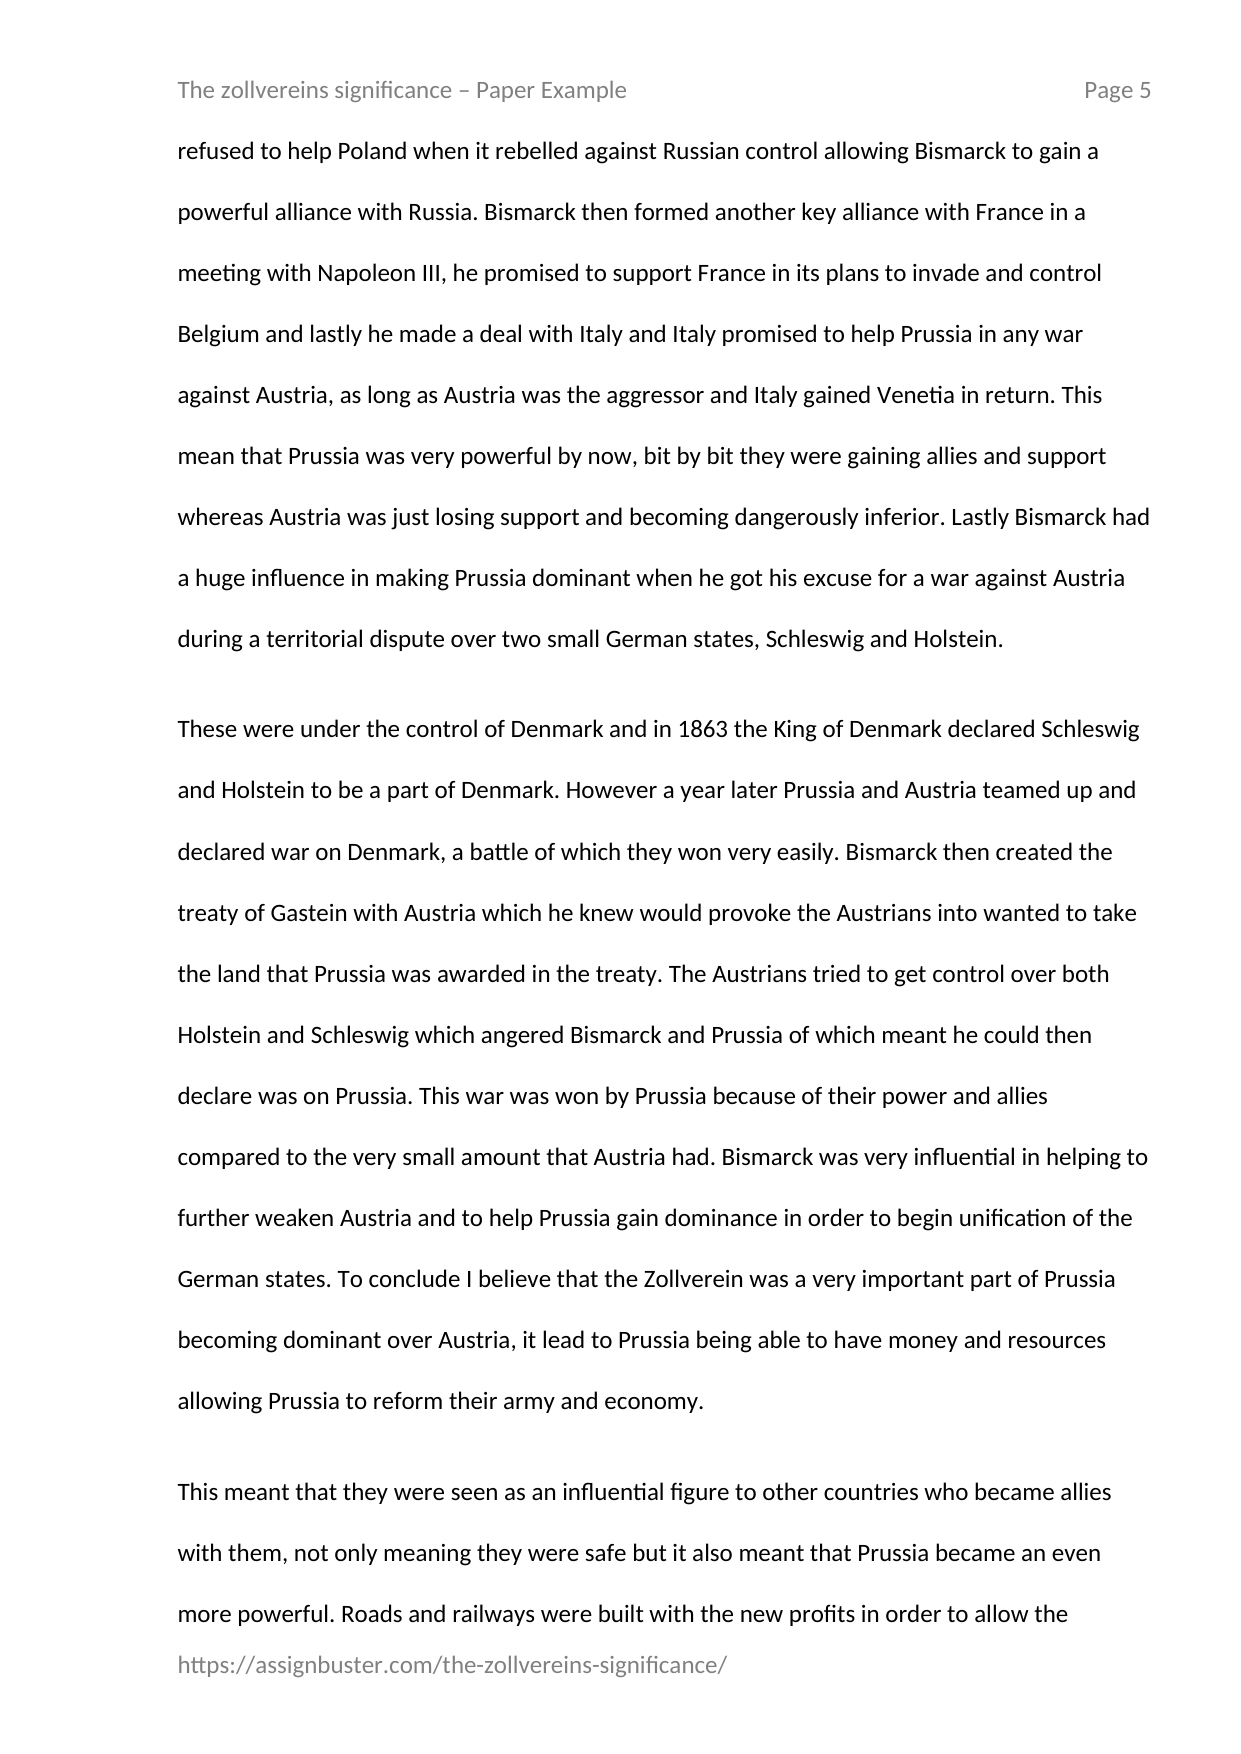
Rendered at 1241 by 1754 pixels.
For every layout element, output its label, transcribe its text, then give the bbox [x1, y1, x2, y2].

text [177, 135, 1152, 654]
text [177, 1476, 1152, 1628]
text These were under the control of Denmark and in 1863 the King of Denmark declared Schleswig and Holstein to be a part of Denmark. However a year later Prussia and Austria teamed up and declared war on Denmark, a battle of which they won very easily. Bismarck then created the treaty of Gastein with Austria which he knew would provoke the Austrians into wanted to take the land that Prussia was awarded in the treaty. The Austrians tried to get control over both Holstein and Schleswig which angered Bismarck and Prussia of which meant he could then declare was on Prussia. This war was won by Prussia because of their power and allies compared to the very small amount that Austria had. Bismarck was very influential in helping to further weaken Austria and to help Prussia gain dominance in order to begin unification of the German states. To conclude I believe that the Zollverein was a very important part of Prussia becoming dominant over Austria, it lead to Prussia being able to have money and resources allowing Prussia to reform their army and economy. [177, 714, 1152, 1416]
